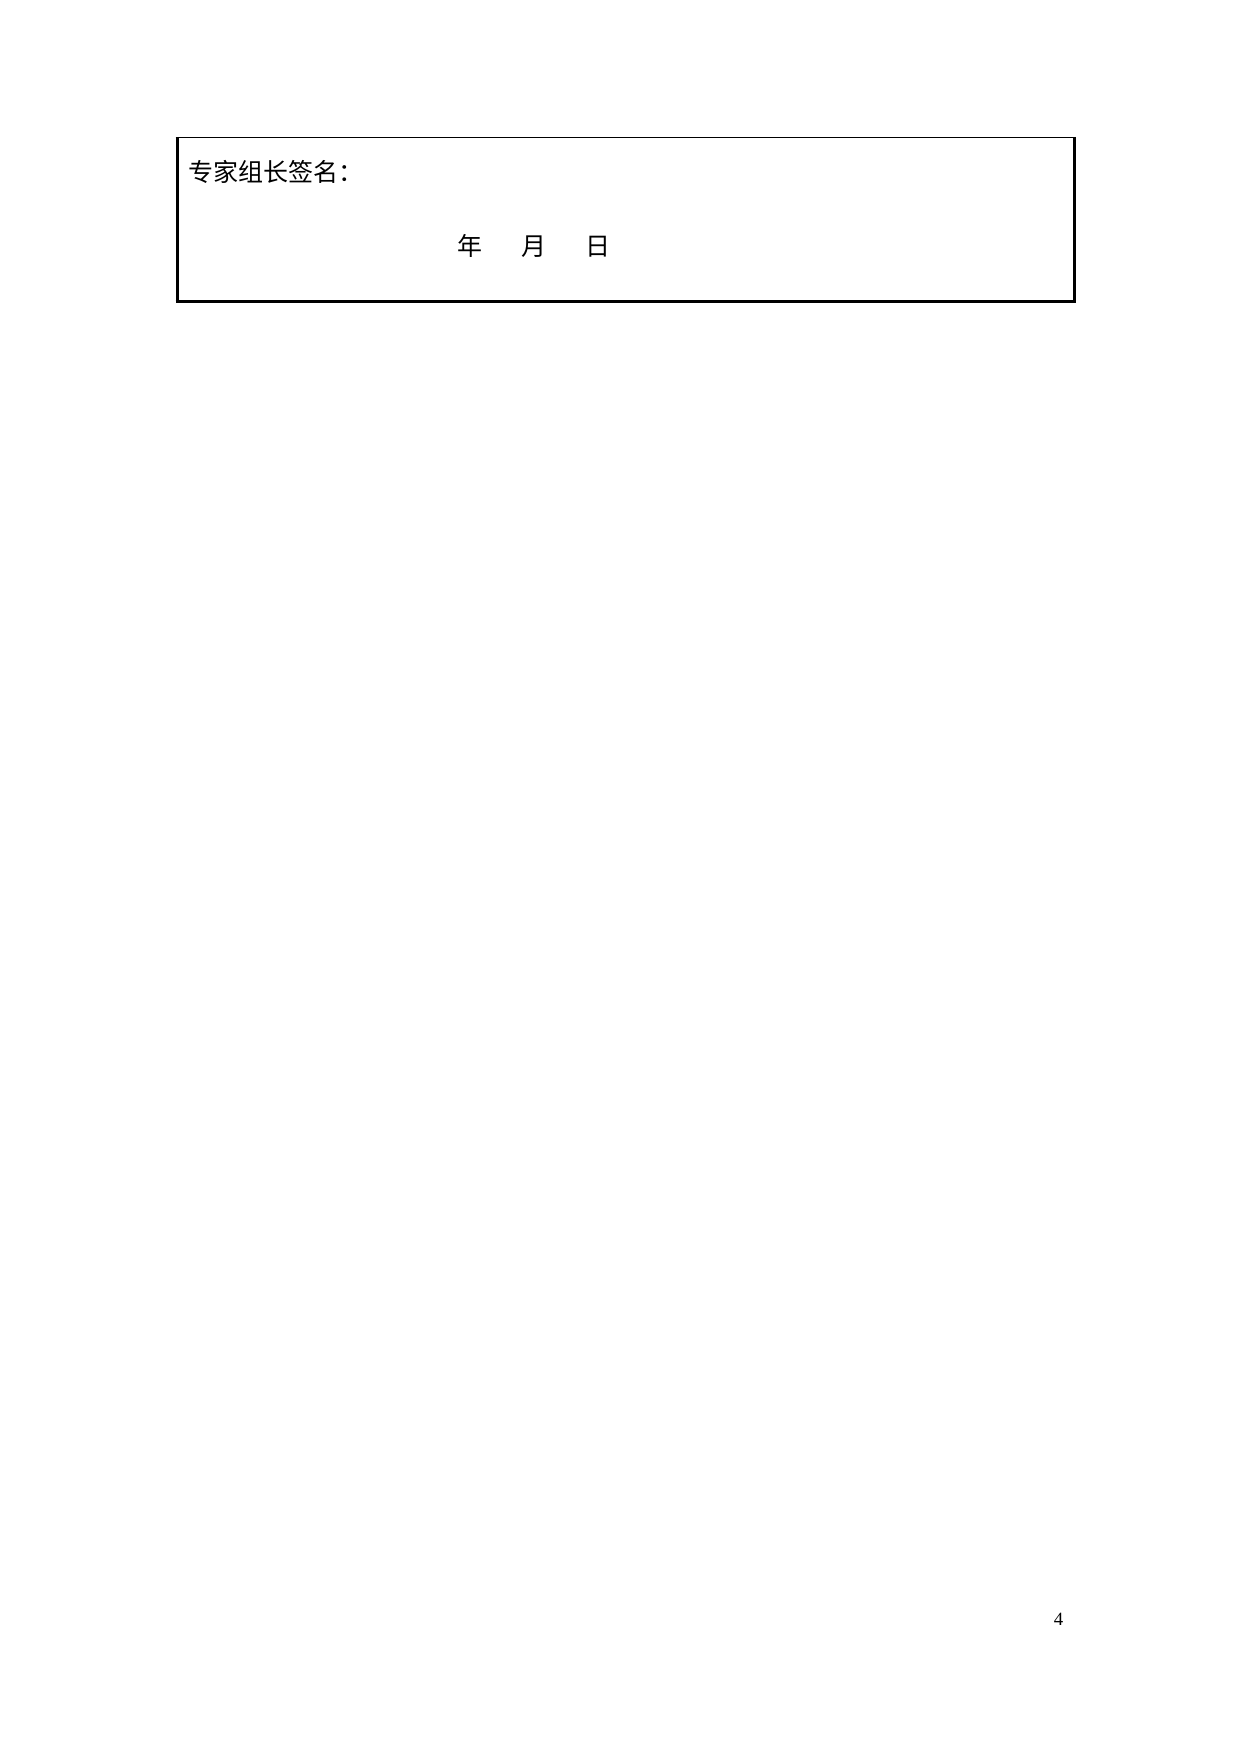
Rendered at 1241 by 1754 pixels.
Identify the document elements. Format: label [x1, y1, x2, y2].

table_cell [179, 138, 1073, 299]
